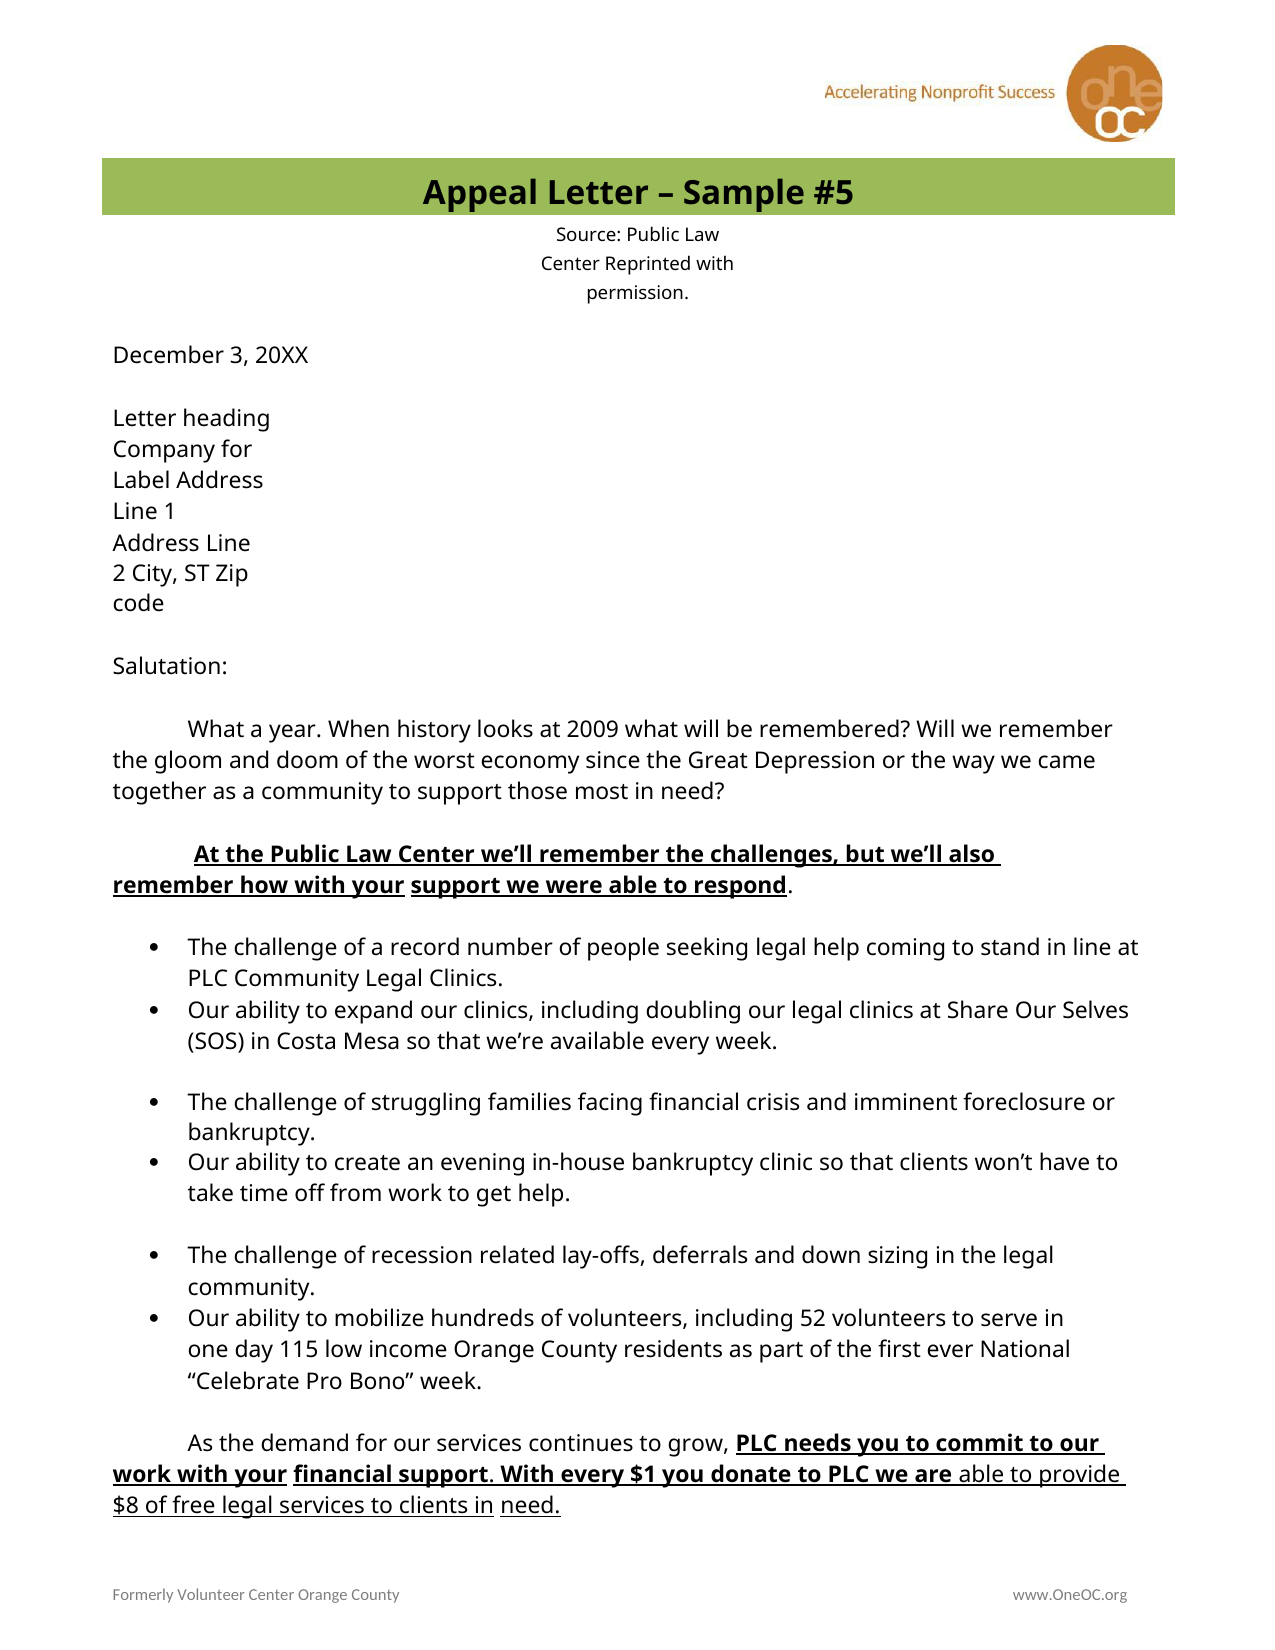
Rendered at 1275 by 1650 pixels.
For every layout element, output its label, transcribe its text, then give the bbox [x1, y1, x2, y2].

list Our ability to create an evening in-house bankruptcy clinic so that clients won’t have to take time off from work to get help. [150, 1146, 1124, 1208]
list Our ability to mobilize hundreds of volunteers, including 52 volunteers to serve in one day 115 low income Orange County residents as part of the first ever National “Celebrate Pro Bono” week. [150, 1302, 1105, 1396]
subtitle At the Public Law Center we’ll remember the challenges, but we’ll also remember how with your support we were able to respond. [112, 838, 1109, 900]
text Source: Public Law Center Reprinted with permission. [534, 221, 741, 305]
text Salutation: [112, 650, 1175, 681]
list Our ability to expand our clinics, including doubling our legal clinics at Share Our Selves (SOS) in Costa Mesa so that we’re available every week. [150, 994, 1132, 1056]
list The challenge of struggling families facing financial crisis and imminent foreclosure or bankruptcy. [150, 1088, 1175, 1146]
list The challenge of recession related lay-offs, deferrals and down sizing in the legal community. [150, 1239, 1175, 1302]
text Address Line 2 City, ST Zip code [112, 527, 266, 618]
table_header Appeal Letter – Sample #5 [103, 159, 1174, 214]
text Letter heading Company for Label Address Line 1 [112, 401, 289, 526]
text December 3, 20XX [112, 339, 1175, 370]
text As the demand for our services continues to grow, PLC needs you to commit to our work with your financial support. With every $1 you donate to PLC we are able to provide $8 of free legal services to clients in need. [112, 1427, 1150, 1520]
list The challenge of a record number of people seeking legal help coming to stand in line at PLC Community Legal Clinics. [150, 931, 1159, 994]
picture [824, 45, 1163, 142]
text What a year. When history looks at 2009 what will be remembered? Will we remember the gloom and doom of the worst economy since the Great Depression or the way we came together as a community to support those most in need? [112, 713, 1143, 806]
